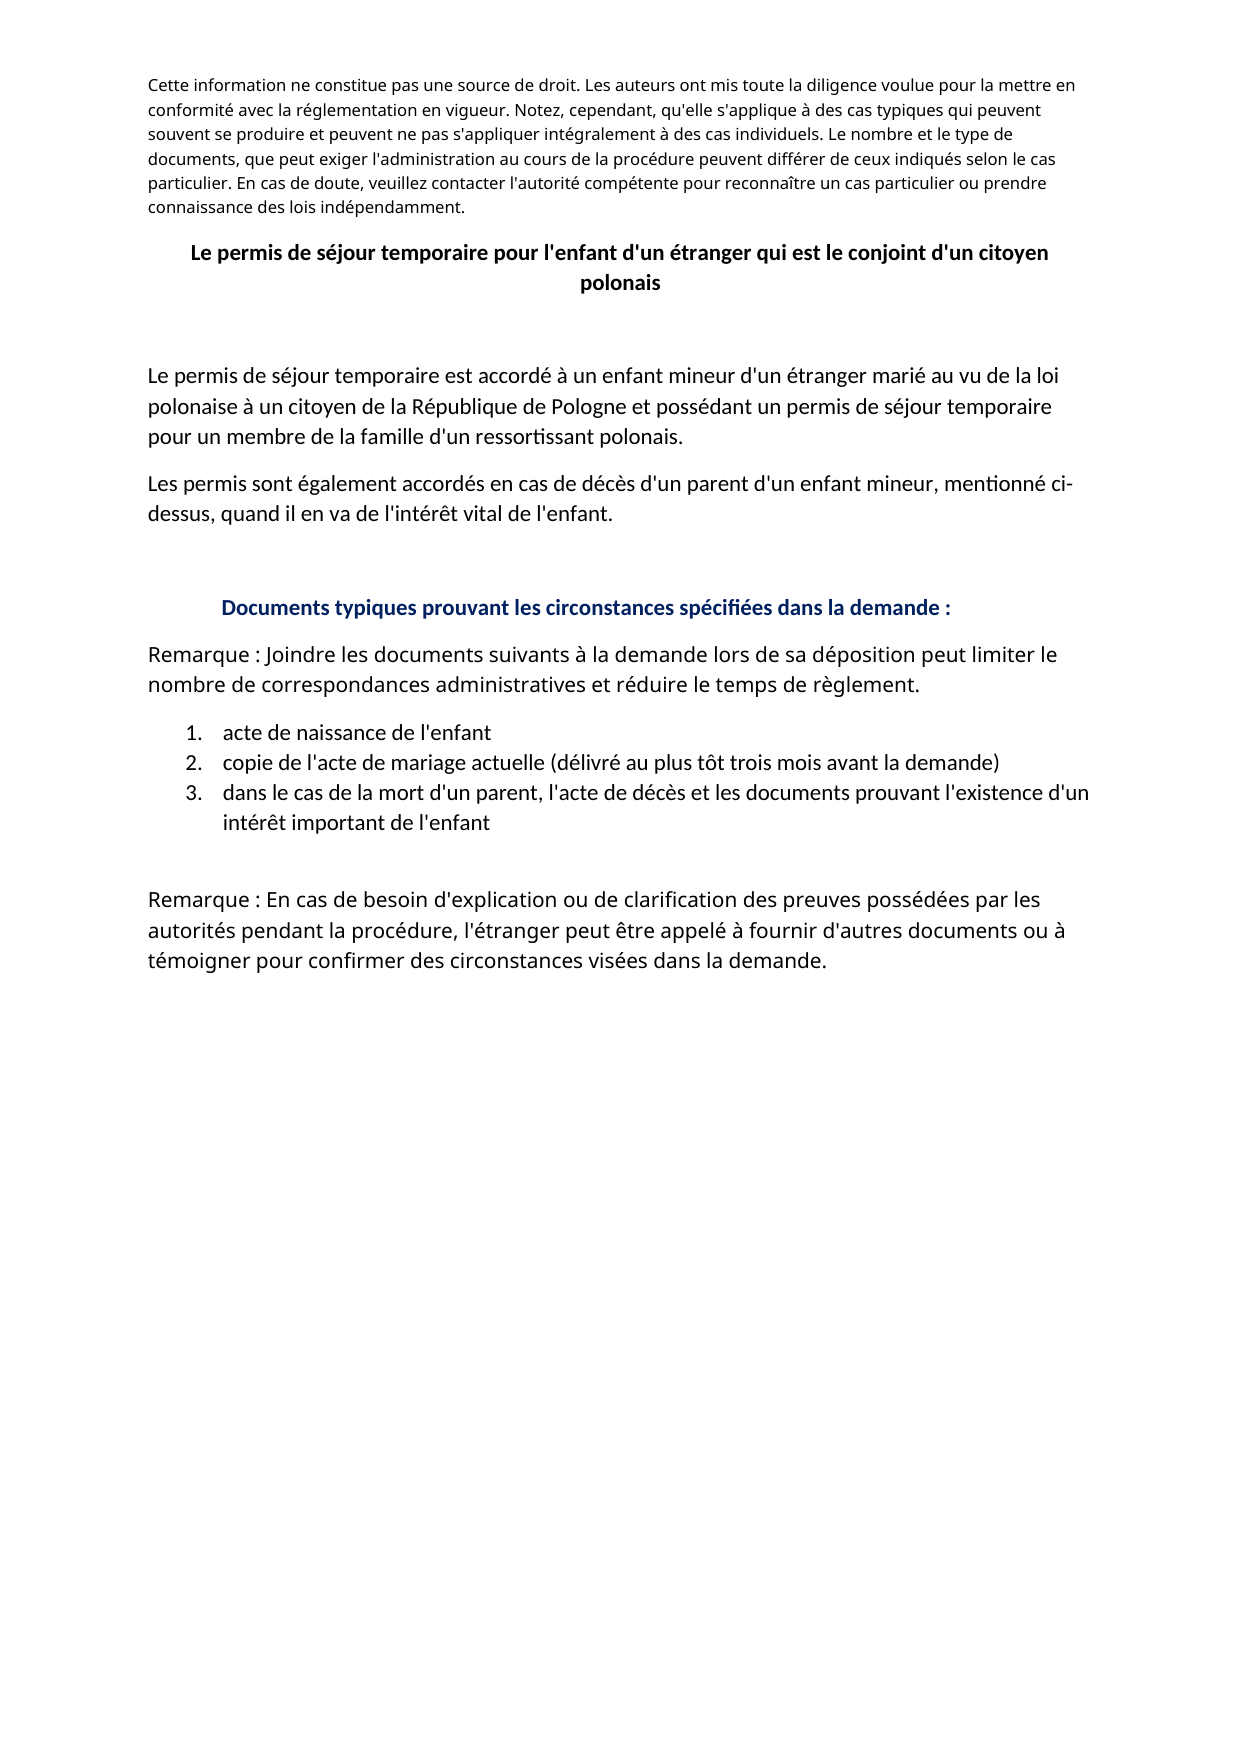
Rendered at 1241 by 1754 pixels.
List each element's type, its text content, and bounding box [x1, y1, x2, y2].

text Remarque : Joindre les documents suivants à la demande lors de sa déposition peut limiter le nombre de correspondances administratives et réduire le temps de règlement. [148, 640, 1093, 699]
list acte de naissance de l'enfant [185, 718, 1093, 746]
list dans le cas de la mort d'un parent, l'acte de décès et les documents prouvant l'existence d'un intérêt important de l'enfant [185, 778, 1093, 836]
text Le permis de séjour temporaire est accordé à un enfant mineur d'un étranger marié au vu de la loi polonaise à un citoyen de la République de Pologne et possédant un permis de séjour temporaire pour un membre de la famille d'un ressortissant polonais. [148, 362, 1093, 450]
text Le permis de séjour temporaire pour l'enfant d'un étranger qui est le conjoint d'un citoyen polonais [148, 238, 1093, 296]
text Les permis sont également accordés en cas de décès d'un parent d'un enfant mineur, mentionné ci-dessus, quand il en va de l'intérêt vital de l'enfant. [148, 469, 1093, 527]
text Documents typiques prouvant les circonstances spécifiées dans la demande : [221, 593, 1093, 621]
list copie de l'acte de mariage actuelle (délivré au plus tôt trois mois avant la demande) [185, 748, 1093, 776]
text Remarque : En cas de besoin d'explication ou de clarification des preuves possédées par les autorités pendant la procédure, l'étranger peut être appelé à fournir d'autres documents ou à témoigner pour confirmer des circonstances visées dans la demande. [148, 885, 1093, 975]
